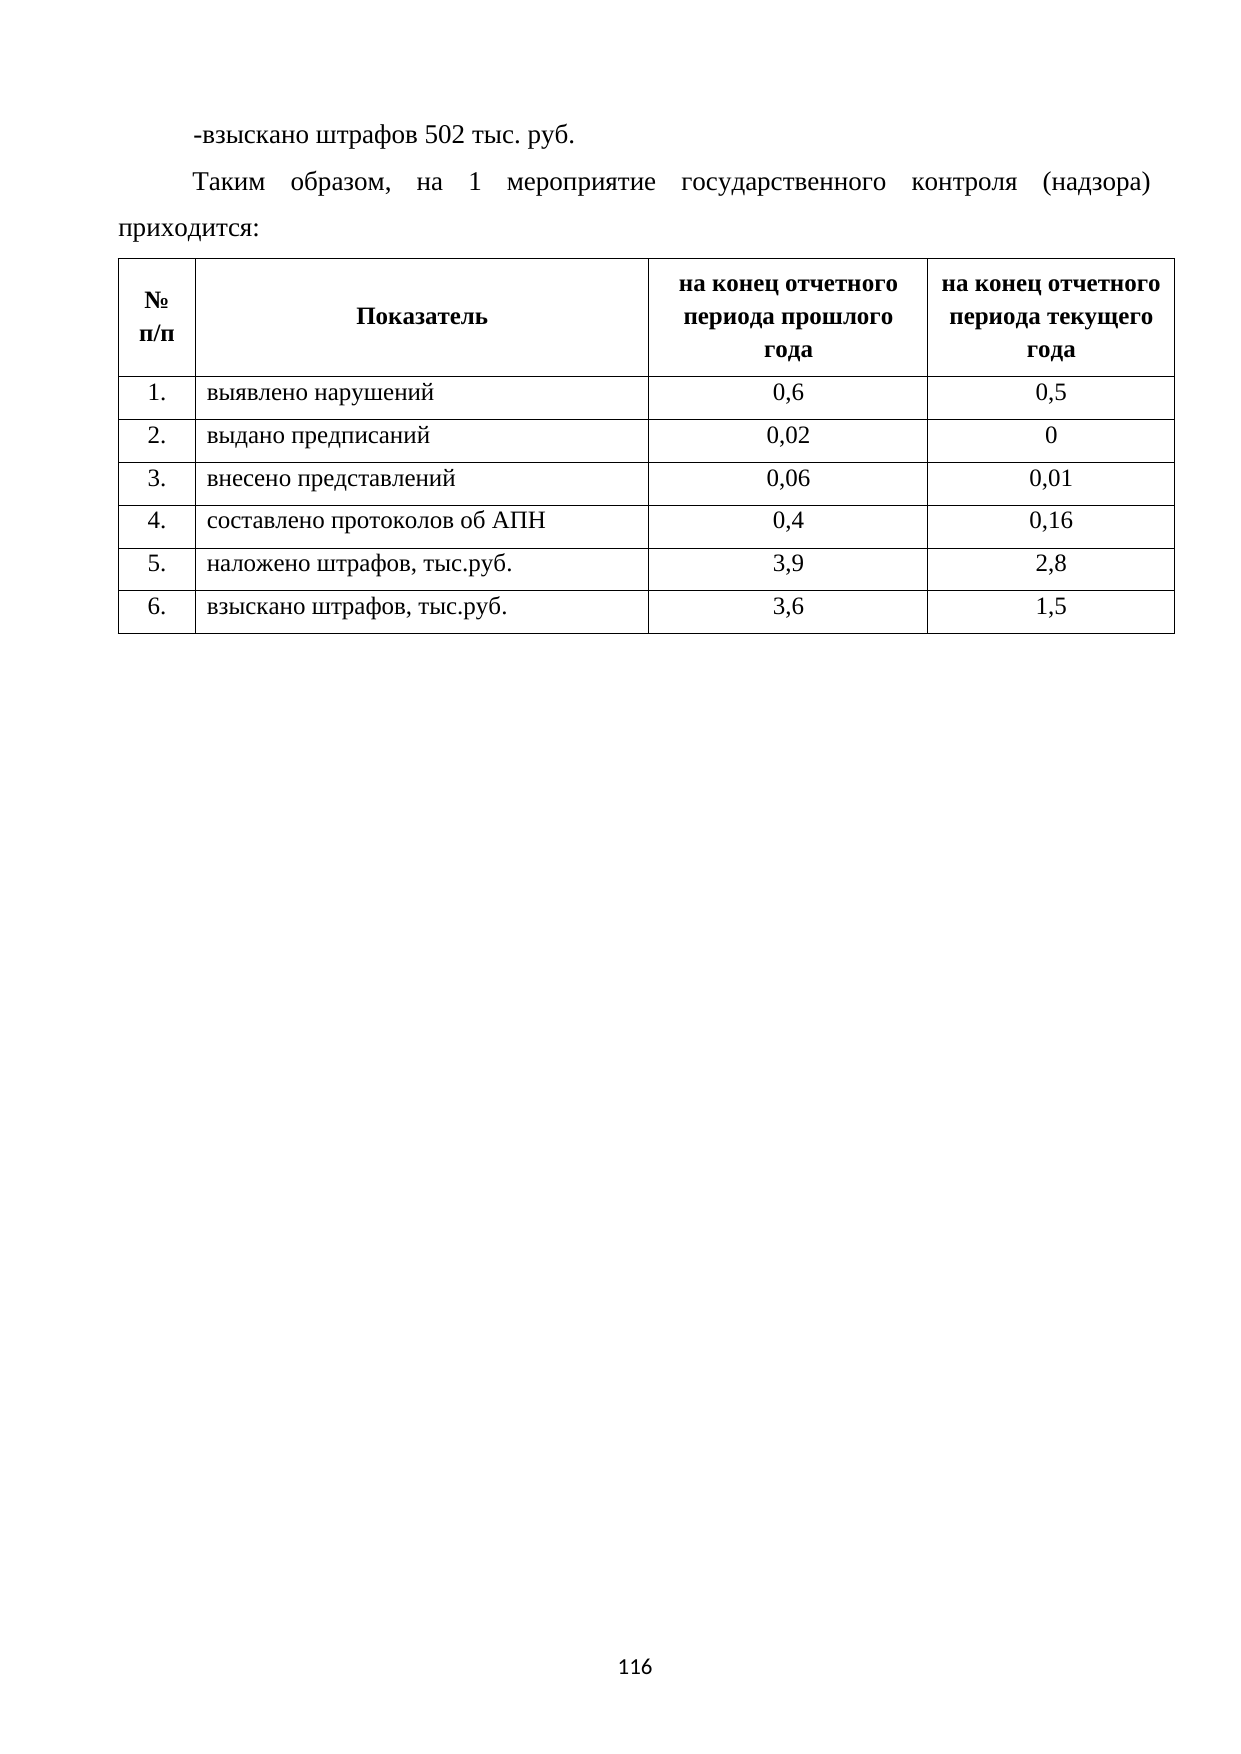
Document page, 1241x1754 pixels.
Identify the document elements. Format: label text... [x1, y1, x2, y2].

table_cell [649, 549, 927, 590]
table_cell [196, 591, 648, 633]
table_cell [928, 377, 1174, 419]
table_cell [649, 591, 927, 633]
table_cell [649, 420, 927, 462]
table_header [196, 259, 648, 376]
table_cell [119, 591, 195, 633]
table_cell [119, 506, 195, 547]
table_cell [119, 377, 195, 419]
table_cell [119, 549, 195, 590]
text -взыскано штрафов 502 тыс. руб. [118, 118, 1152, 149]
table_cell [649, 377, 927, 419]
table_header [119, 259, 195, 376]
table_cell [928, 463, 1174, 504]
text Таким образом, на 1 мероприятие государственного контроля (надзора) приходится: [118, 165, 1152, 243]
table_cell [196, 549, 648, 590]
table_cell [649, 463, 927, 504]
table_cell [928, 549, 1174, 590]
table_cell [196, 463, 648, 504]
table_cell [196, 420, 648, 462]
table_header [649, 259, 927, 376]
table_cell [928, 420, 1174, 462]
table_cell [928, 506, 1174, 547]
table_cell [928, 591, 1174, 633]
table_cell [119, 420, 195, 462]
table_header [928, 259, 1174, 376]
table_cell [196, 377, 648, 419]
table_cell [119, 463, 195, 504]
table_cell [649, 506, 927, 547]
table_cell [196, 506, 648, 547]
